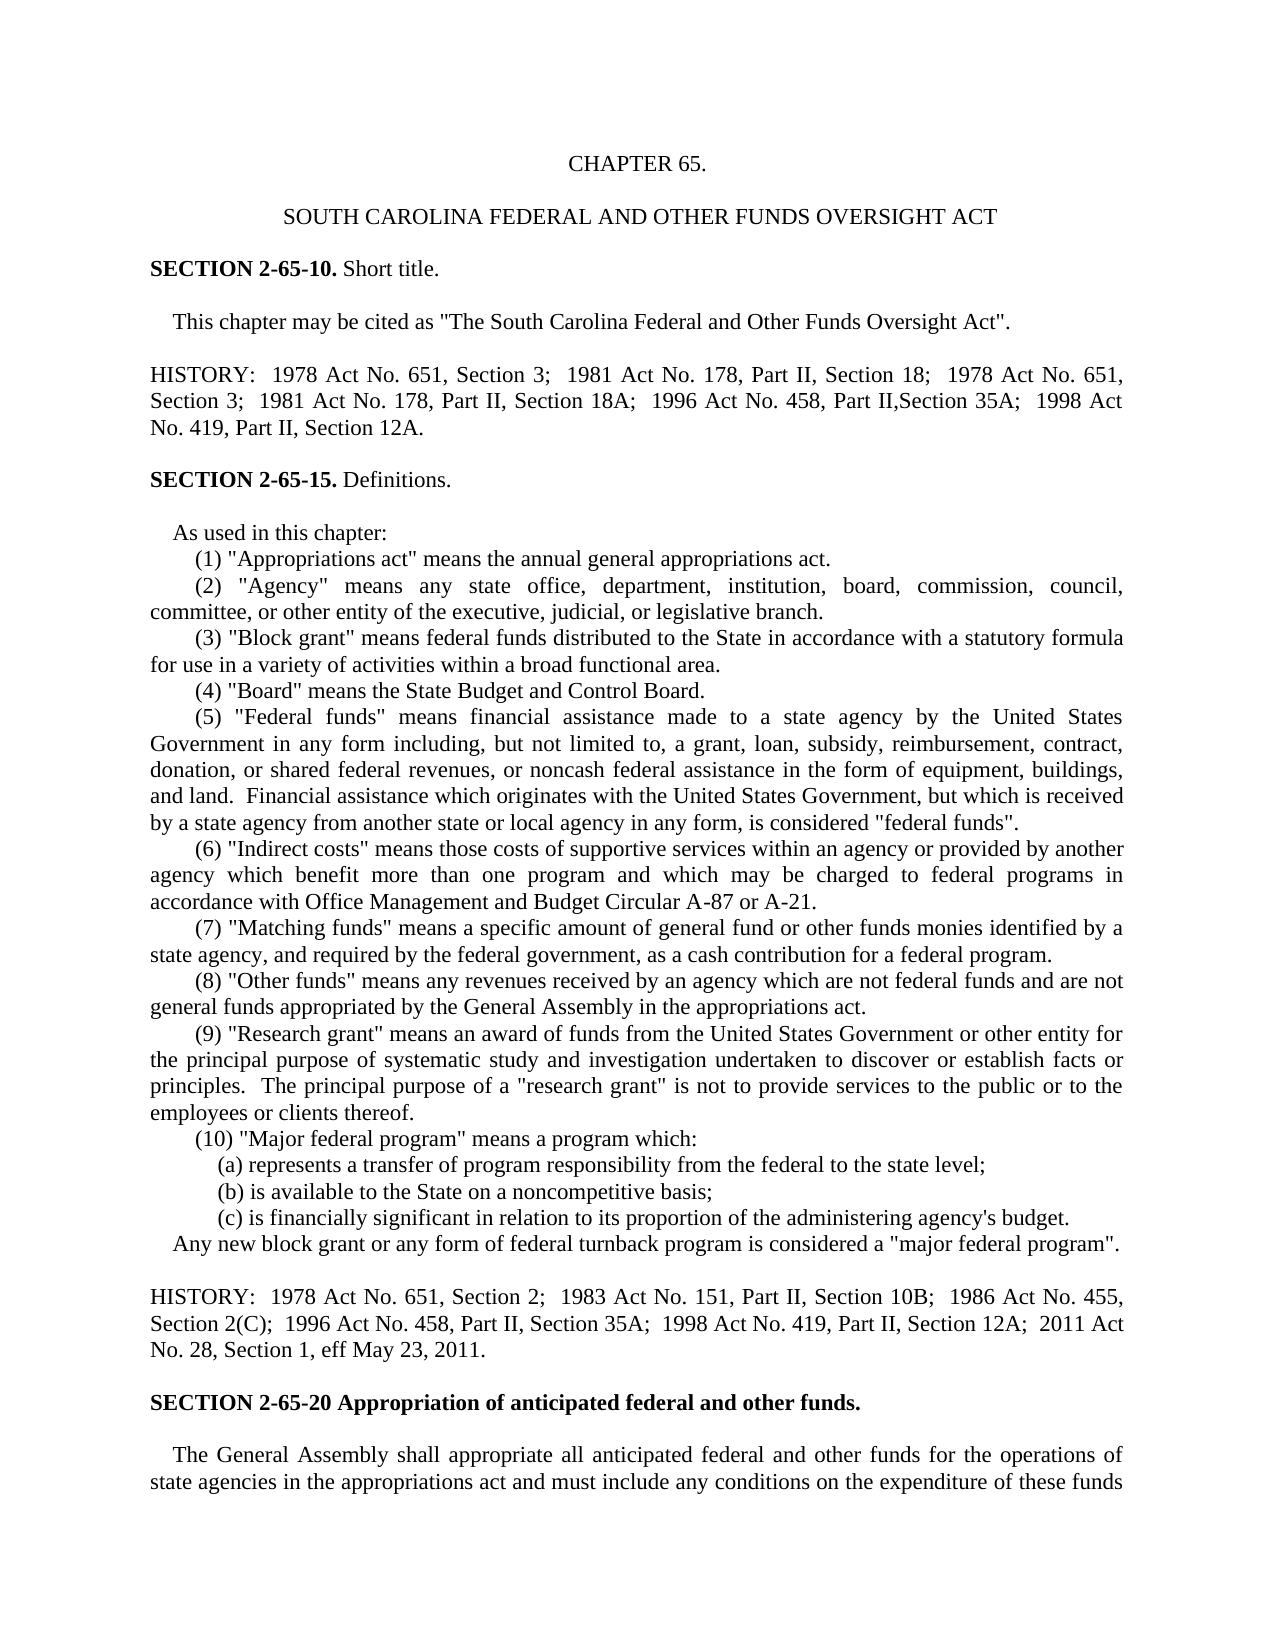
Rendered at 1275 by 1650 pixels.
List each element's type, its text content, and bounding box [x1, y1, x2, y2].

text (7) "Matching funds" means a specific amount of general fund or other funds monies identified by a state agency, and required by the federal government, as a cash contribution for a federal program. [150, 914, 1125, 967]
text (1) "Appropriations act" means the annual general appropriations act. [150, 545, 1125, 572]
text SECTION 2-65-20 Appropriation of anticipated federal and other funds. [150, 1389, 1125, 1415]
text (5) "Federal funds" means financial assistance made to a state agency by the United States Government in any form including, but not limited to, a grant, loan, subsidy, reimbursement, contract, donation, or shared federal revenues, or noncash federal assistance in the form of equipment, buildings, and land. Financial assistance which originates with the United States Government, but which is received by a state agency from another state or local agency in any form, is considered "federal funds". [150, 703, 1125, 835]
text HISTORY: 1978 Act No. 651, Section 2; 1983 Act No. 151, Part II, Section 10B; 1986 Act No. 455, Section 2(C); 1996 Act No. 458, Part II, Section 35A; 1998 Act No. 419, Part II, Section 12A; 2011 Act No. 28, Section 1, eff May 23, 2011. [150, 1283, 1125, 1362]
text HISTORY: 1978 Act No. 651, Section 3; 1981 Act No. 178, Part II, Section 18; 1978 Act No. 651, Section 3; 1981 Act No. 178, Part II, Section 18A; 1996 Act No. 458, Part II,Section 35A; 1998 Act No. 419, Part II, Section 12A. [150, 361, 1125, 440]
text (c) is financially significant in relation to its proportion of the administering agency's budget. [150, 1204, 1125, 1231]
text (6) "Indirect costs" means those costs of supportive services within an agency or provided by another agency which benefit more than one program and which may be charged to federal programs in accordance with Office Management and Budget Circular A-87 or A-21. [150, 835, 1125, 914]
text (b) is available to the State on a noncompetitive basis; [150, 1178, 1125, 1204]
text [150, 1441, 1125, 1494]
text SECTION 2-65-15. Definitions. [150, 466, 1125, 493]
text (10) "Major federal program" means a program which: [150, 1125, 1125, 1151]
text This chapter may be cited as "The South Carolina Federal and Other Funds Oversight Act". [150, 308, 1125, 334]
text Any new block grant or any form of federal turnback program is considered a "major federal program". [150, 1231, 1125, 1257]
text (4) "Board" means the State Budget and Control Board. [150, 677, 1125, 703]
text As used in this chapter: [150, 519, 1125, 545]
text (2) "Agency" means any state office, department, institution, board, commission, council, committee, or other entity of the executive, judicial, or legislative branch. [150, 572, 1125, 624]
text SECTION 2-65-10. Short title. [150, 255, 1125, 282]
text (a) represents a transfer of program responsibility from the federal to the state level; [150, 1151, 1125, 1178]
text (3) "Block grant" means federal funds distributed to the State in accordance with a statutory formula for use in a variety of activities within a broad functional area. [150, 624, 1125, 677]
text (8) "Other funds" means any revenues received by an agency which are not federal funds and are not general funds appropriated by the General Assembly in the appropriations act. [150, 967, 1125, 1020]
text CHAPTER 65. [150, 150, 1125, 176]
text (9) "Research grant" means an award of funds from the United States Government or other entity for the principal purpose of systematic study and investigation undertaken to discover or establish facts or principles. The principal purpose of a "research grant" is not to provide services to the public or to the employees or clients thereof. [150, 1020, 1125, 1125]
text SOUTH CAROLINA FEDERAL AND OTHER FUNDS OVERSIGHT ACT [150, 203, 1125, 229]
